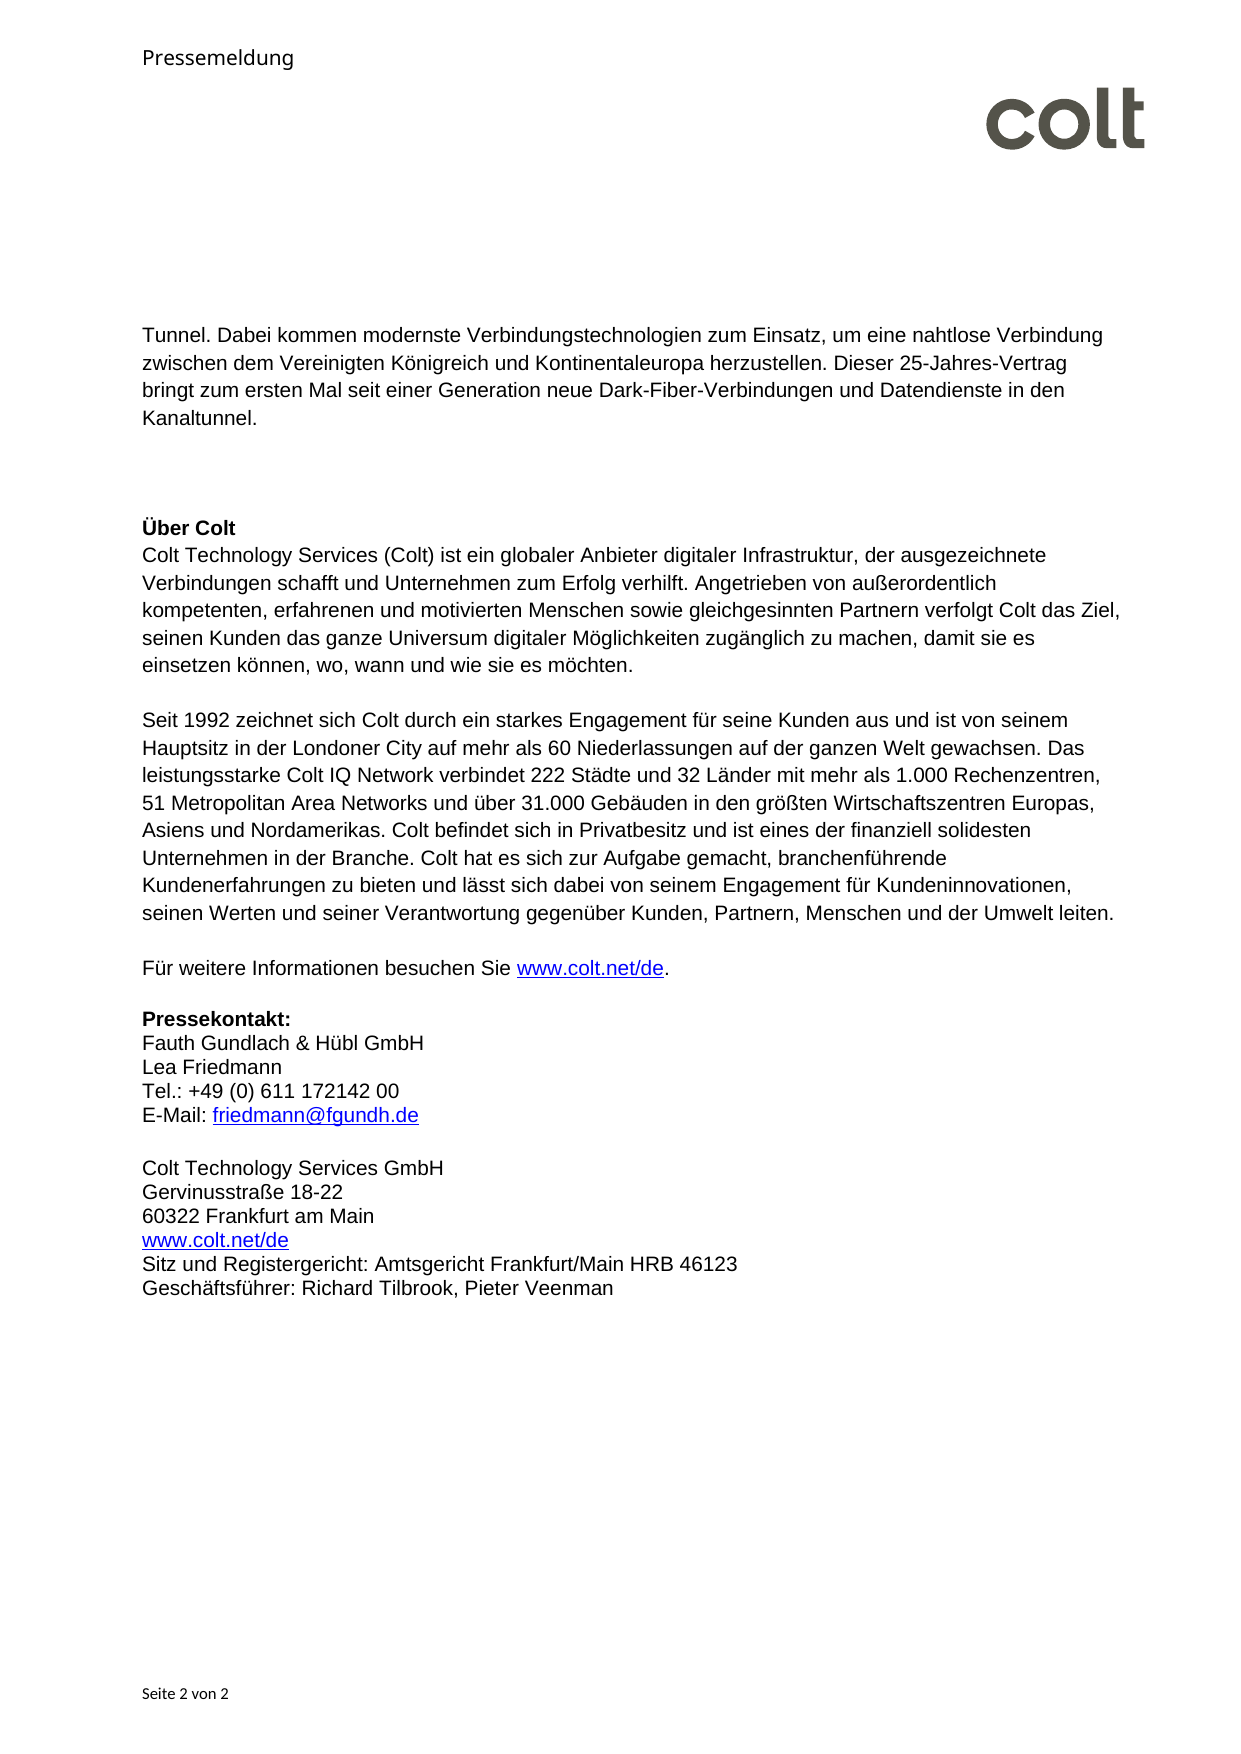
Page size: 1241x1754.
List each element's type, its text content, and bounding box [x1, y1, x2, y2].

text Fauth Gundlach & Hübl GmbH [142, 1031, 1122, 1055]
text Über Colt [142, 516, 1122, 539]
text Lea Friedmann [142, 1055, 1122, 1079]
text E-Mail: friedmann@fgundh.de [142, 1103, 1122, 1127]
text Colt Technology Services GmbH Gervinusstraße 18-22 60322 Frankfurt am Main www.colt.net/de Sitz und Registergericht: Amtsgericht Frankfurt/Main HRB 46123 Geschäftsführer: Richard Tilbrook, Pieter Veenman [142, 1156, 1122, 1300]
text Pressekontakt: [142, 1007, 1122, 1031]
text Seit 1992 zeichnet sich Colt durch ein starkes Engagement für seine Kunden aus und ist von seinem Hauptsitz in der Londoner City auf mehr als 60 Niederlassungen auf der ganzen Welt gewachsen. Das leistungsstarke Colt IQ Network verbindet 222 Städte und 32 Länder mit mehr als 1.000 Rechenzentren, 51 Metropolitan Area Networks und über 31.000 Gebäuden in den größten Wirtschaftszentren Europas, Asiens und Nordamerikas. Colt befindet sich in Privatbesitz und ist eines der finanziell solidesten Unternehmen in der Branche. Colt hat es sich zur Aufgabe gemacht, branchenführende Kundenerfahrungen zu bieten und lässt sich dabei von seinem Engagement für Kundeninnovationen, seinen Werten und seiner Verantwortung gegenüber Kunden, Partnern, Menschen und der Umwelt leiten. [142, 681, 1122, 924]
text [142, 323, 1122, 429]
text Tel.: +49 (0) 611 172142 00 [142, 1079, 1122, 1103]
text Für weitere Informationen besuchen Sie www.colt.net/de. [142, 956, 1122, 979]
text Colt Technology Services (Colt) ist ein globaler Anbieter digitaler Infrastruktur, der ausgezeichnete Verbindungen schafft und Unternehmen zum Erfolg verhilft. Angetrieben von außerordentlich kompetenten, erfahrenen und motivierten Menschen sowie gleichgesinnten Partnern verfolgt Colt das Ziel, seinen Kunden das ganze Universum digitaler Möglichkeiten zugänglich zu machen, damit sie es einsetzen können, wo, wann und wie sie es möchten. [142, 543, 1122, 677]
